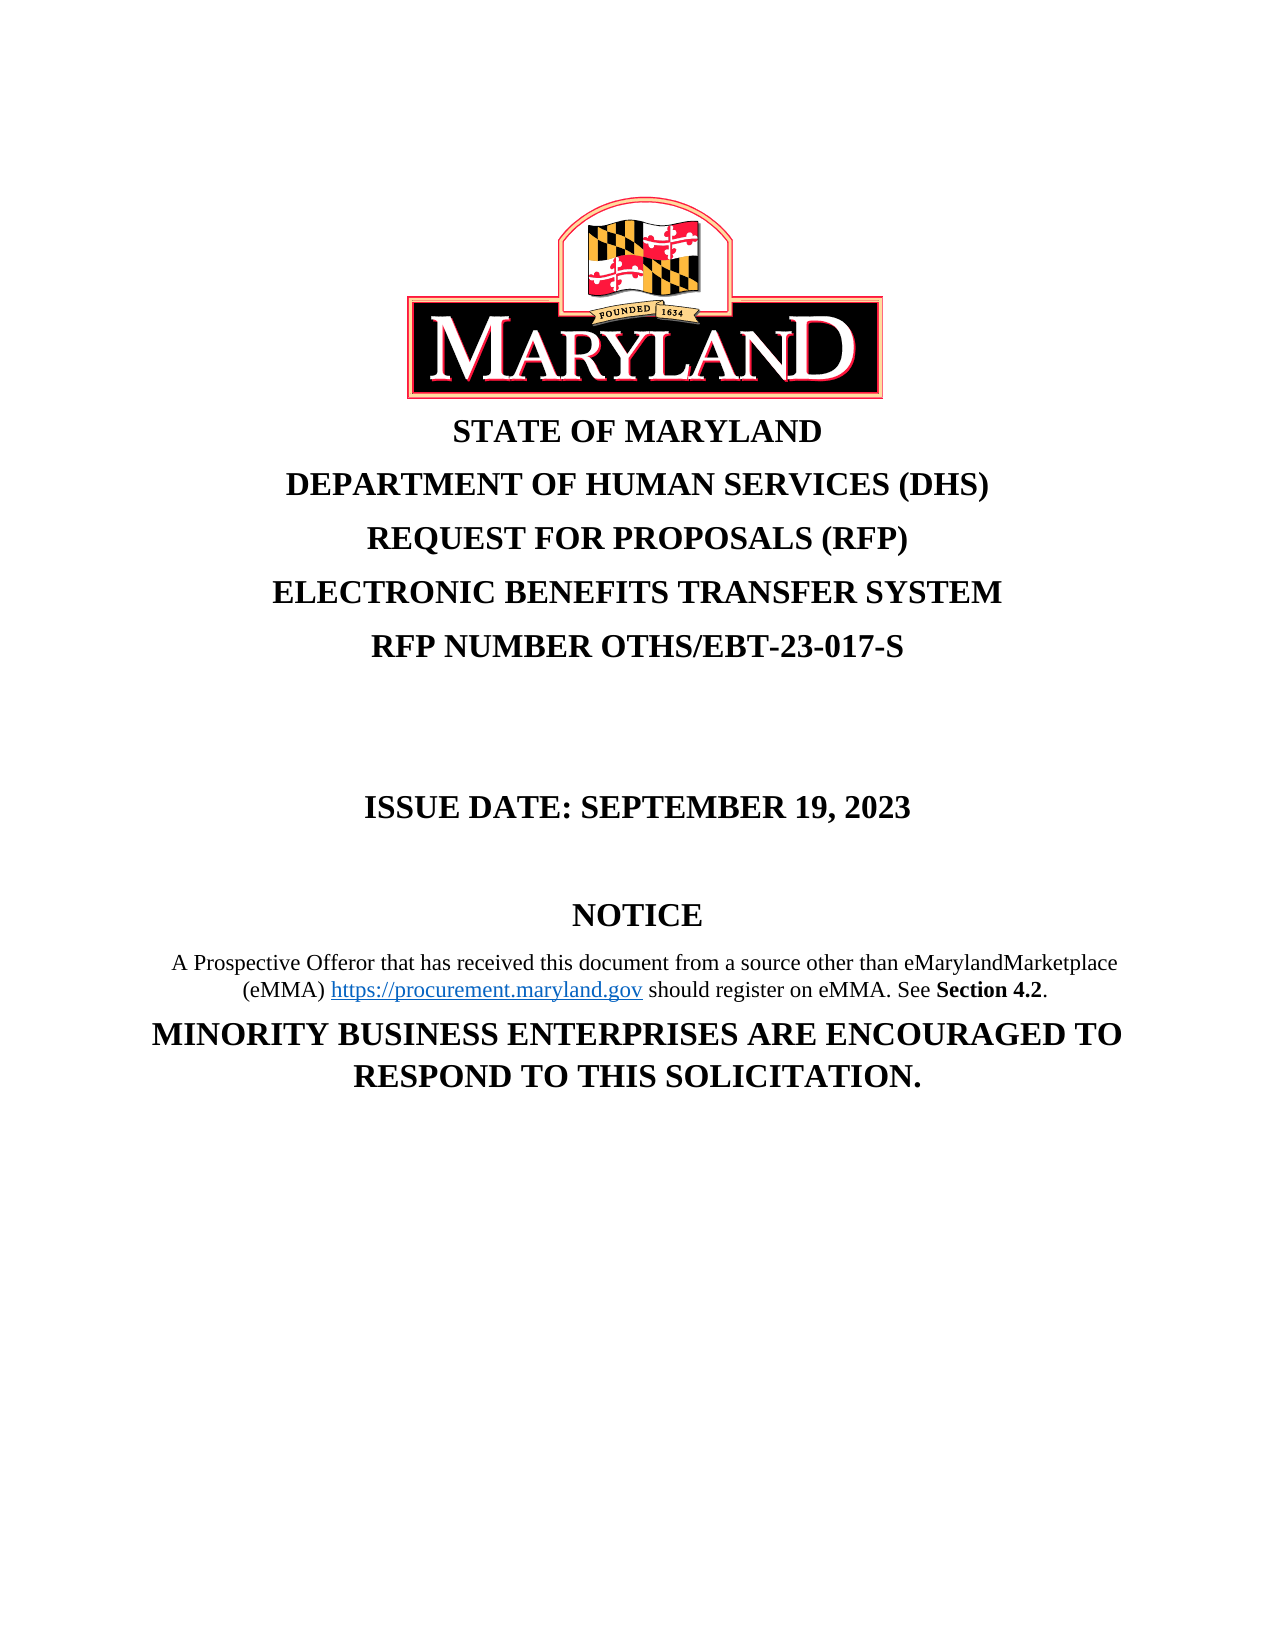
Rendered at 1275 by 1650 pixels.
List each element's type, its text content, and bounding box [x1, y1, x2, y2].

title Request for Proposals (RFP) [150, 518, 1125, 557]
title State of Maryland [150, 411, 1125, 449]
title ELECTRONIC BENEFITS TRANSFER SYSTEM [150, 572, 1125, 611]
title RFP Number OTHS/EBT-23-017-S [150, 626, 1125, 664]
text A Prospective Offeror that has received this document from a source other than eMarylandMarketplace (eMMA) https://procurement.maryland.gov should register on eMMA. See Section 4.2. [165, 949, 1125, 1002]
title Department of Human Services (DHS) [150, 465, 1125, 503]
title Minority Business Enterprises Are Encouraged to Respond to this Solicitation. [150, 1014, 1125, 1094]
title NOTICE [150, 896, 1125, 934]
title Issue date: September 19, 2023 [150, 788, 1125, 826]
